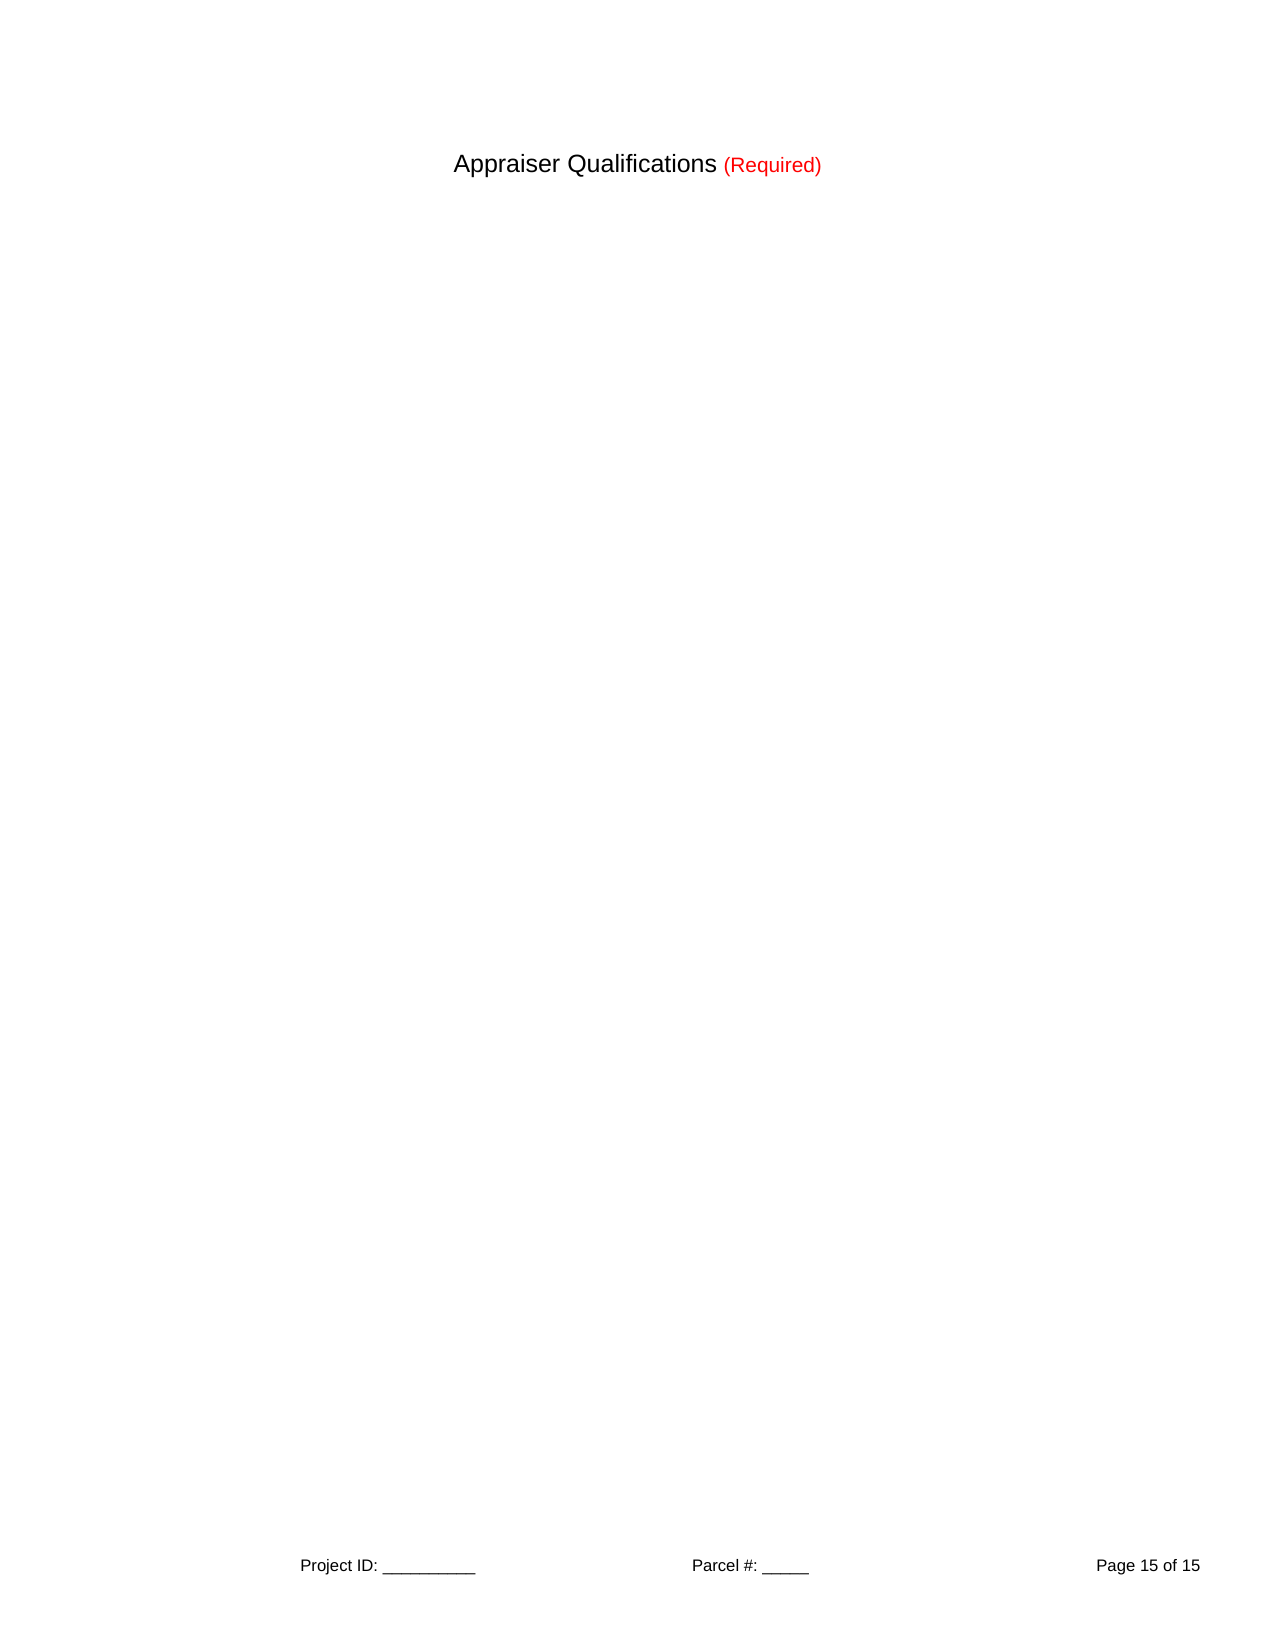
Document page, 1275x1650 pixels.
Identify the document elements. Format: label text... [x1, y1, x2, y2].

text Appraiser Qualifications (Required) [75, 149, 1200, 178]
